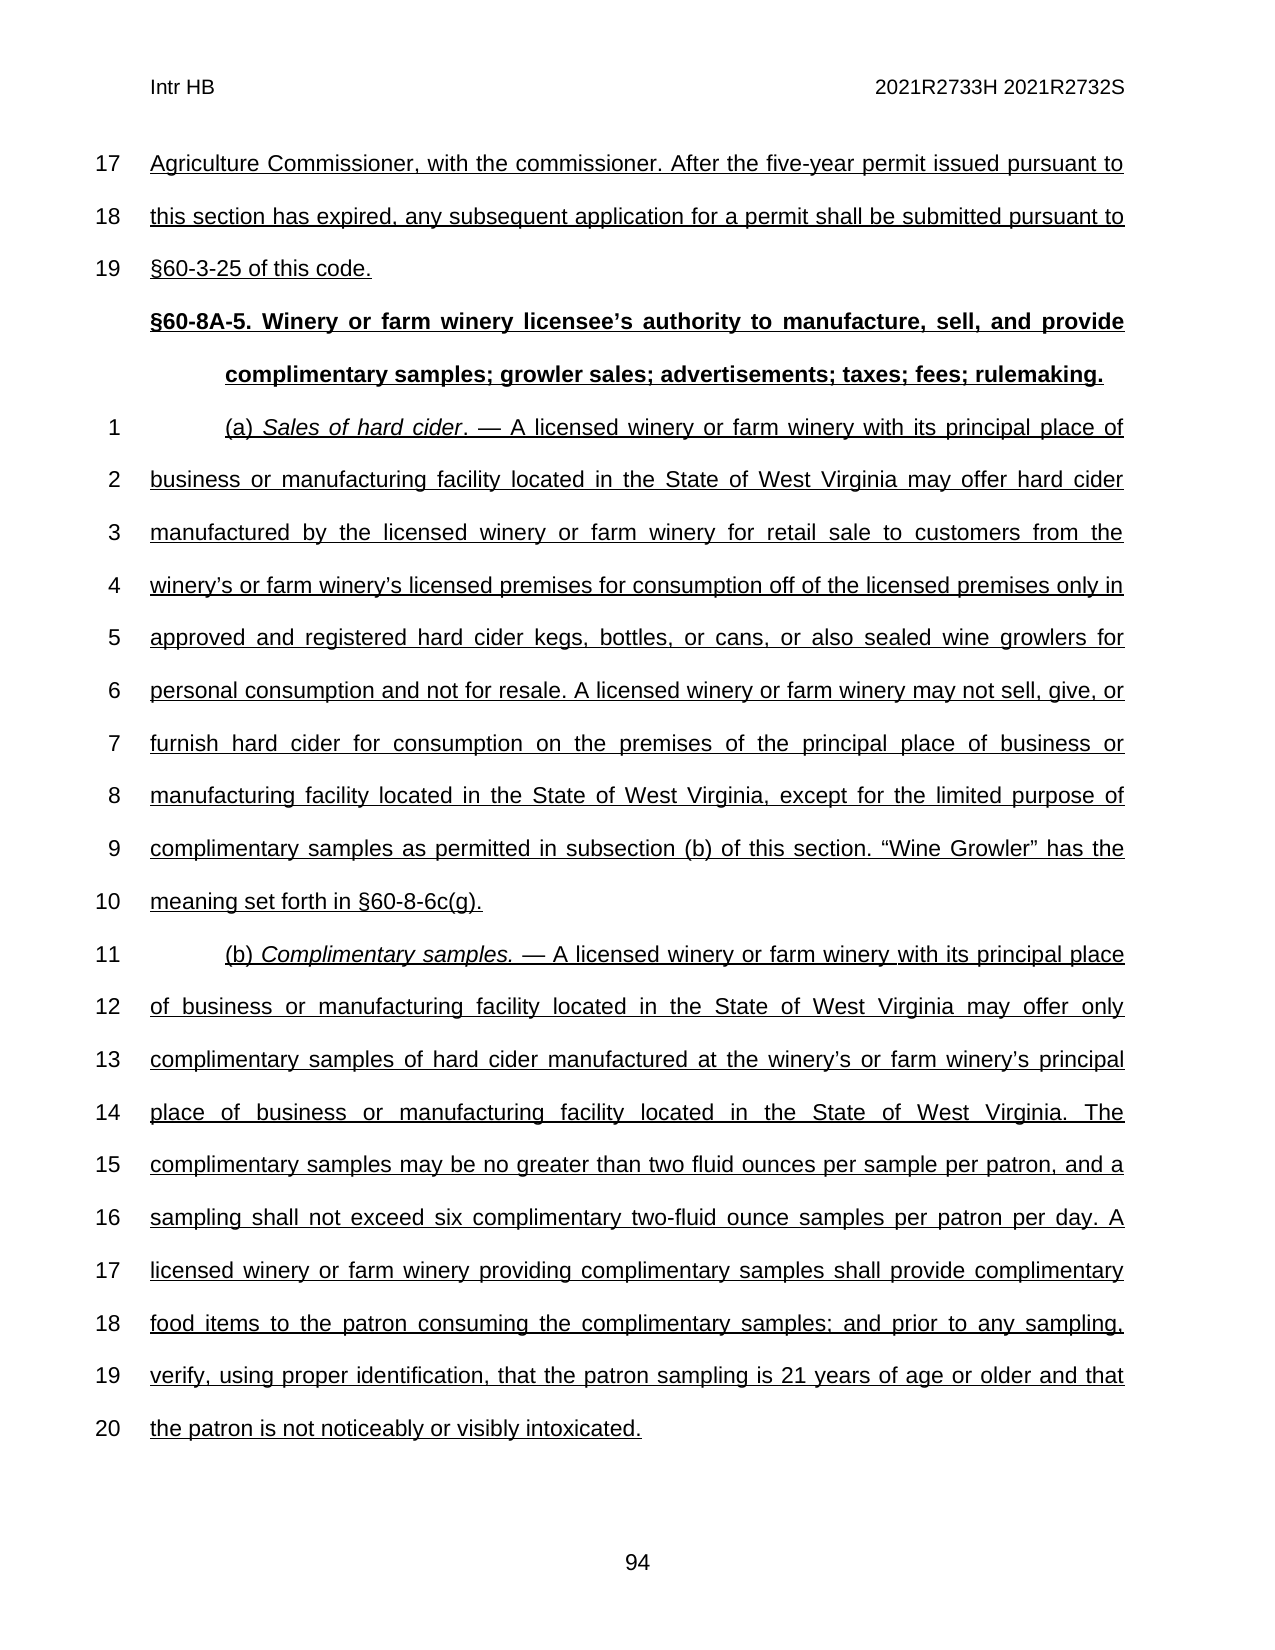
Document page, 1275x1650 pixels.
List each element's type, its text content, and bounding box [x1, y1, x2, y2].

subtitle §60-8A-5. Winery or farm winery licensee’s authority to manufacture, sell, and provide complimentary samples; growler sales; advertisements; taxes; fees; rulemaking. [150, 332, 1125, 387]
text (b) Complimentary samples. — A licensed winery or farm winery with its principal place of business or manufacturing facility located in the State of West Virginia may offer only complimentary samples of hard cider manufactured at the winery’s or farm winery’s principal place of business or manufacturing facility located in the State of West Virginia. The complimentary samples may be no greater than two fluid ounces per sample per patron, and a sampling shall not exceed six complimentary two-fluid ounce samples per patron per day. A licensed winery or farm winery providing complimentary samples shall provide complimentary food items to the patron consuming the complimentary samples; and prior to any sampling, verify, using proper identification, that the patron sampling is 21 years of age or older and that the patron is not noticeably or visibly intoxicated. [150, 1123, 1125, 1227]
text (b) Complimentary samples. — A licensed winery or farm winery with its principal place of business or manufacturing facility located in the State of West Virginia may offer only complimentary samples of hard cider manufactured at the winery’s or farm winery’s principal place of business or manufacturing facility located in the State of West Virginia. The complimentary samples may be no greater than two fluid ounces per sample per patron, and a sampling shall not exceed six complimentary two-fluid ounce samples per patron per day. A licensed winery or farm winery providing complimentary samples shall provide complimentary food items to the patron consuming the complimentary samples; and prior to any sampling, verify, using proper identification, that the patron sampling is 21 years of age or older and that the patron is not noticeably or visibly intoxicated. [150, 1386, 1125, 1441]
text (b) Complimentary samples. — A licensed winery or farm winery with its principal place of business or manufacturing facility located in the State of West Virginia may offer only complimentary samples of hard cider manufactured at the winery’s or farm winery’s principal place of business or manufacturing facility located in the State of West Virginia. The complimentary samples may be no greater than two fluid ounces per sample per patron, and a sampling shall not exceed six complimentary two-fluid ounce samples per patron per day. A licensed winery or farm winery providing complimentary samples shall provide complimentary food items to the patron consuming the complimentary samples; and prior to any sampling, verify, using proper identification, that the patron sampling is 21 years of age or older and that the patron is not noticeably or visibly intoxicated. [150, 1228, 1125, 1385]
text (b) Complimentary samples. — A licensed winery or farm winery with its principal place of business or manufacturing facility located in the State of West Virginia may offer only complimentary samples of hard cider manufactured at the winery’s or farm winery’s principal place of business or manufacturing facility located in the State of West Virginia. The complimentary samples may be no greater than two fluid ounces per sample per patron, and a sampling shall not exceed six complimentary two-fluid ounce samples per patron per day. A licensed winery or farm winery providing complimentary samples shall provide complimentary food items to the patron consuming the complimentary samples; and prior to any sampling, verify, using proper identification, that the patron sampling is 21 years of age or older and that the patron is not noticeably or visibly intoxicated. [150, 941, 1125, 1016]
text (a) Sales of hard cider. — A licensed winery or farm winery with its principal place of business or manufacturing facility located in the State of West Virginia may offer hard cider manufactured by the licensed winery or farm winery for retail sale to customers from the winery’s or farm winery’s licensed premises for consumption off of the licensed premises only in approved and registered hard cider kegs, bottles, or cans, or also sealed wine growlers for personal consumption and not for resale. A licensed winery or farm winery may not sell, give, or furnish hard cider for consumption on the premises of the principal place of business or manufacturing facility located in the State of West Virginia, except for the limited purpose of complimentary samples as permitted in subsection (b) of this section. “Wine Growler” has the meaning set forth in §60-8-6c(g). [150, 859, 1125, 914]
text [150, 150, 1125, 225]
subtitle §60-8A-5. Winery or farm winery licensee’s authority to manufacture, sell, and provide complimentary samples; growler sales; advertisements; taxes; fees; rulemaking. [150, 308, 1125, 331]
text (a) Sales of hard cider. — A licensed winery or farm winery with its principal place of business or manufacturing facility located in the State of West Virginia may offer hard cider manufactured by the licensed winery or farm winery for retail sale to customers from the winery’s or farm winery’s licensed premises for consumption off of the licensed premises only in approved and registered hard cider kegs, bottles, or cans, or also sealed wine growlers for personal consumption and not for resale. A licensed winery or farm winery may not sell, give, or furnish hard cider for consumption on the premises of the principal place of business or manufacturing facility located in the State of West Virginia, except for the limited purpose of complimentary samples as permitted in subsection (b) of this section. “Wine Growler” has the meaning set forth in §60-8-6c(g). [150, 413, 1125, 647]
